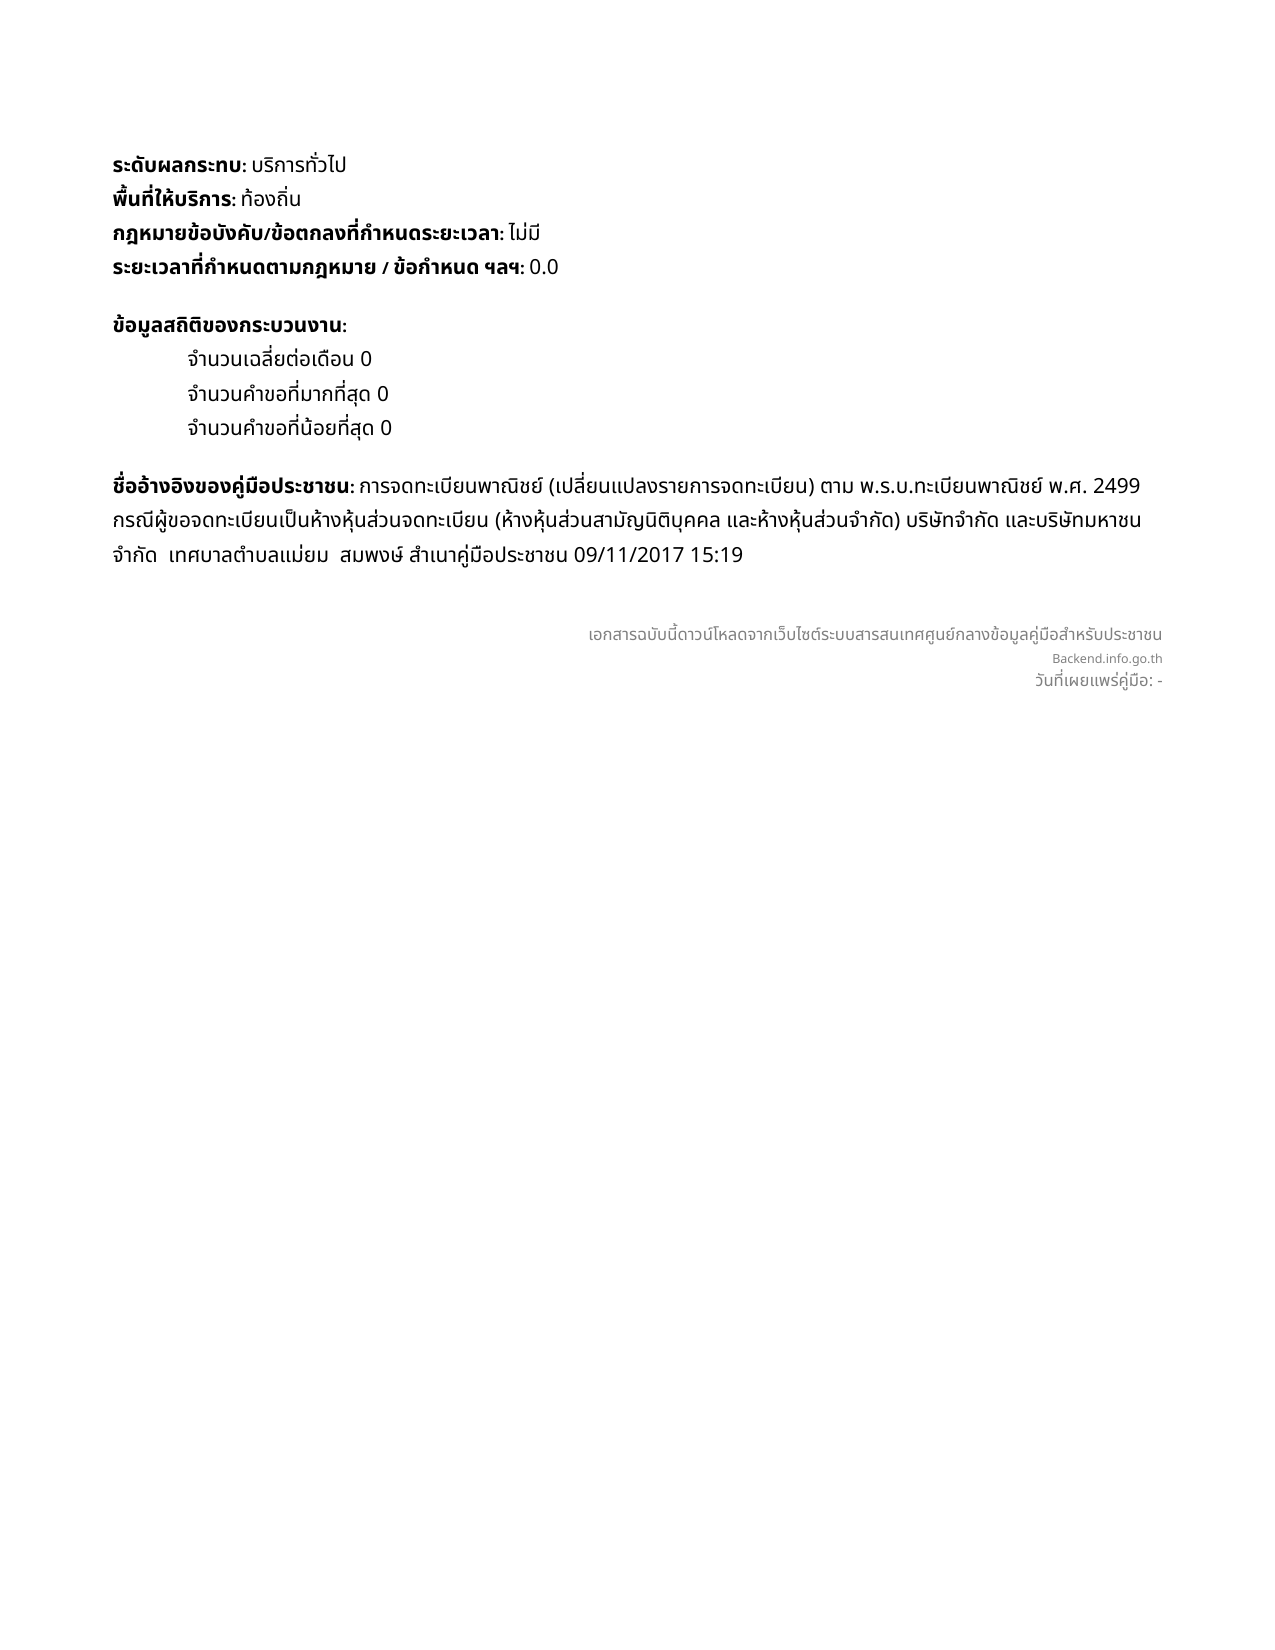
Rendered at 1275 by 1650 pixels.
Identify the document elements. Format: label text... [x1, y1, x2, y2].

text Backend.info.go.th [112, 650, 1162, 667]
text พื้นที่ให้บริการ: ท้องถิ่น [112, 184, 1162, 215]
text จำนวนเฉลี่ยต่อเดือน 0 [112, 344, 1162, 376]
text เอกสารฉบับนี้ดาวน์โหลดจากเว็บไซต์ระบบสารสนเทศศูนย์กลางข้อมูลคู่มือสำหรับประชาชน [112, 623, 1162, 648]
text วันที่เผยแพร่คู่มือ: - [112, 668, 1162, 694]
text จำนวนคำขอที่มากที่สุด 0 [112, 379, 1162, 410]
text ข้อมูลสถิติของกระบวนงาน: [112, 311, 1162, 342]
text ชื่ออ้างอิงของคู่มือประชาชน: การจดทะเบียนพาณิชย์ (เปลี่ยนแปลงรายการจดทะเบียน) ตาม พ.ร.บ.ทะเบียนพาณิชย์ พ.ศ. 2499 กรณีผู้ขอจดทะเบียนเป็นห้างหุ้นส่วนจดทะเบียน (ห้างหุ้นส่วนสามัญนิติบุคคล และห้างหุ้นส่วนจำกัด) บริษัทจำกัด และบริษัทมหาชนจำกัด เทศบาลตำบลแม่ยม สมพงษ์ สำเนาคู่มือประชาชน 09/11/2017 15:19 [112, 471, 1162, 571]
text ระดับผลกระทบ: บริการทั่วไป [112, 150, 1162, 181]
text กฎหมายข้อบังคับ/ข้อตกลงที่กำหนดระยะเวลา: ไม่มี ระยะเวลาที่กำหนดตามกฎหมาย / ข้อกำหนด ฯลฯ: 0.0 [112, 218, 1162, 283]
text จำนวนคำขอที่น้อยที่สุด 0 [112, 413, 1162, 444]
